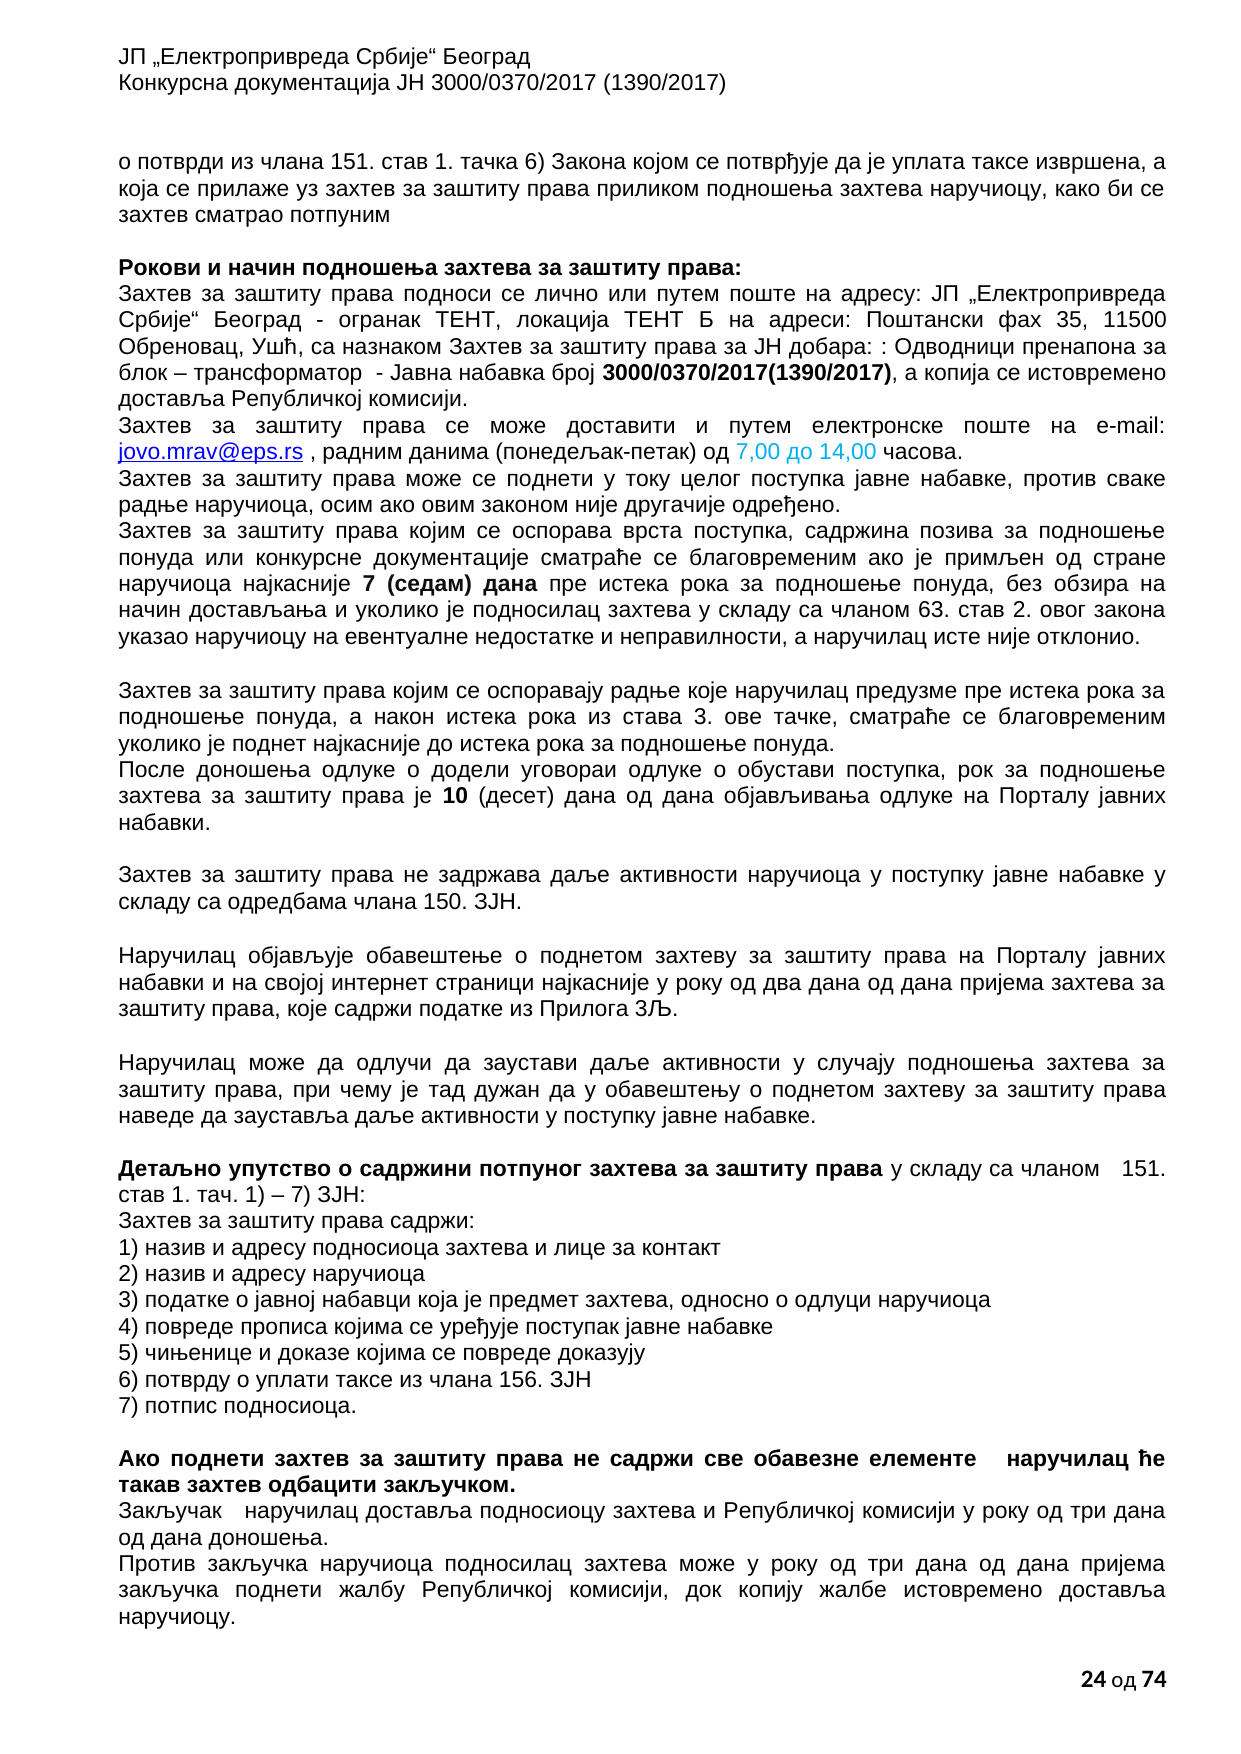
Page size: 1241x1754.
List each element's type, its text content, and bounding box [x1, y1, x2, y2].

text Рокови и начин подношења захтева за заштиту права: [118, 254, 1166, 280]
text 1) назив и адресу подносиоца захтева и лице за контакт [118, 1234, 1166, 1260]
text 5) чињенице и доказе којима се повреде доказују [118, 1339, 1166, 1366]
text Захтев за заштиту права не задржава даље активности наручиоца у поступку јавне набавке у складу са одредбама члана 150. ЗЈН. [118, 861, 1166, 914]
text Ако поднети захтев за заштиту права не садржи све обавезне елементе наручилац ће такав захтев одбацити закључком. [118, 1444, 1166, 1497]
text Захтев за заштиту права може се поднети у току целог поступка јавне набавке, против сваке радње наручиоца, осим ако овим законом није другачије одређено. [118, 464, 1166, 517]
text Против закључка наручиоца подносилац захтева може у року од три дана од дана пријема закључка поднети жалбу Републичкој комисији, док копију жалбе истовремено доставља наручиоцу. [118, 1550, 1166, 1629]
text Захтев за заштиту права садржи: [118, 1207, 1166, 1234]
text 6) потврду о уплати таксе из члана 156. ЗЈН [118, 1366, 1166, 1392]
text Захтев за заштиту права се може доставити и путем електронске поште на e-mail: jovo.mrav@eps.rs , радним данима (понедељак-петак) од 7,00 до 14,00 часова. [118, 412, 1166, 464]
text Детаљно упутство о садржини потпуног захтева за заштиту права у складу са чланом 151. став 1. тач. 1) – 7) ЗЈН: [118, 1155, 1166, 1207]
text 4) повреде прописа којима се уређује поступак јавне набавке [118, 1313, 1166, 1339]
text Наручилац може да одлучи да заустави даље активности у случају подношења захтева за заштиту права, при чему је тад дужан да у обавештењу о поднетом захтеву за заштиту права наведе да зауставља даље активности у поступку јавне набавке. [118, 1049, 1166, 1128]
text Закључак наручилац доставља подносиоцу захтева и Републичкој комисији у року од три дана од дана доношења. [118, 1497, 1166, 1550]
text После доношења одлуке о додели уговораи одлуке о обустави поступка, рок за подношење захтева за заштиту права је 10 (десет) дана од дана објављивања одлуке на Порталу јавних набавки. [118, 756, 1166, 835]
text Захтев за заштиту права којим се оспорава врста поступка, садржина позива за подношење понуда или конкурсне документације сматраће се благовременим ако је примљен од стране наручиоца најкасније 7 (седам) дана пре истека рока за подношење понуда, без обзира на начин достављања и уколико је подносилац захтева у складу са чланом 63. став 2. овог закона указао наручиоцу на евентуалне недостатке и неправилности, а наручилац исте није отклонио. [118, 517, 1166, 649]
text 7) потпис подносиоца. [118, 1392, 1166, 1418]
text 2) назив и адресу наручиоца [118, 1260, 1166, 1286]
text Захтев за заштиту права којим се оспоравају радње које наручилац предузме пре истека рока за подношење понуда, а након истека рока из става 3. ове тачке, сматраће се благовременим уколико је поднет најкасније до истека рока за подношење понуда. [118, 677, 1166, 756]
text Захтев за заштиту права подноси се лично или путем поште на адресу: ЈП „Електропривреда Србије“ Београд - огранак ТЕНТ, локација ТЕНТ Б на адреси: Поштански фах 35, 11500 Обреновац, Ушћ, са назнаком Захтев за заштиту права за ЈН добара: : Одводници пренапона за блок – трансформатор - Јавна набавка број 3000/0370/2017(1390/2017), а копија се истовремено доставља Републичкој комисији. [118, 280, 1166, 412]
text 3) податке о јавној набавци која је предмет захтева, односно о одлуци наручиоца [118, 1286, 1166, 1313]
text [118, 148, 1166, 227]
text Наручилац објављује обавештење о поднетом захтеву за заштиту права на Порталу јавних набавки и на својој интернет страници најкасније у року од два дана од дана пријема захтева за заштиту права, које садржи податке из Прилога 3Љ. [118, 942, 1166, 1021]
